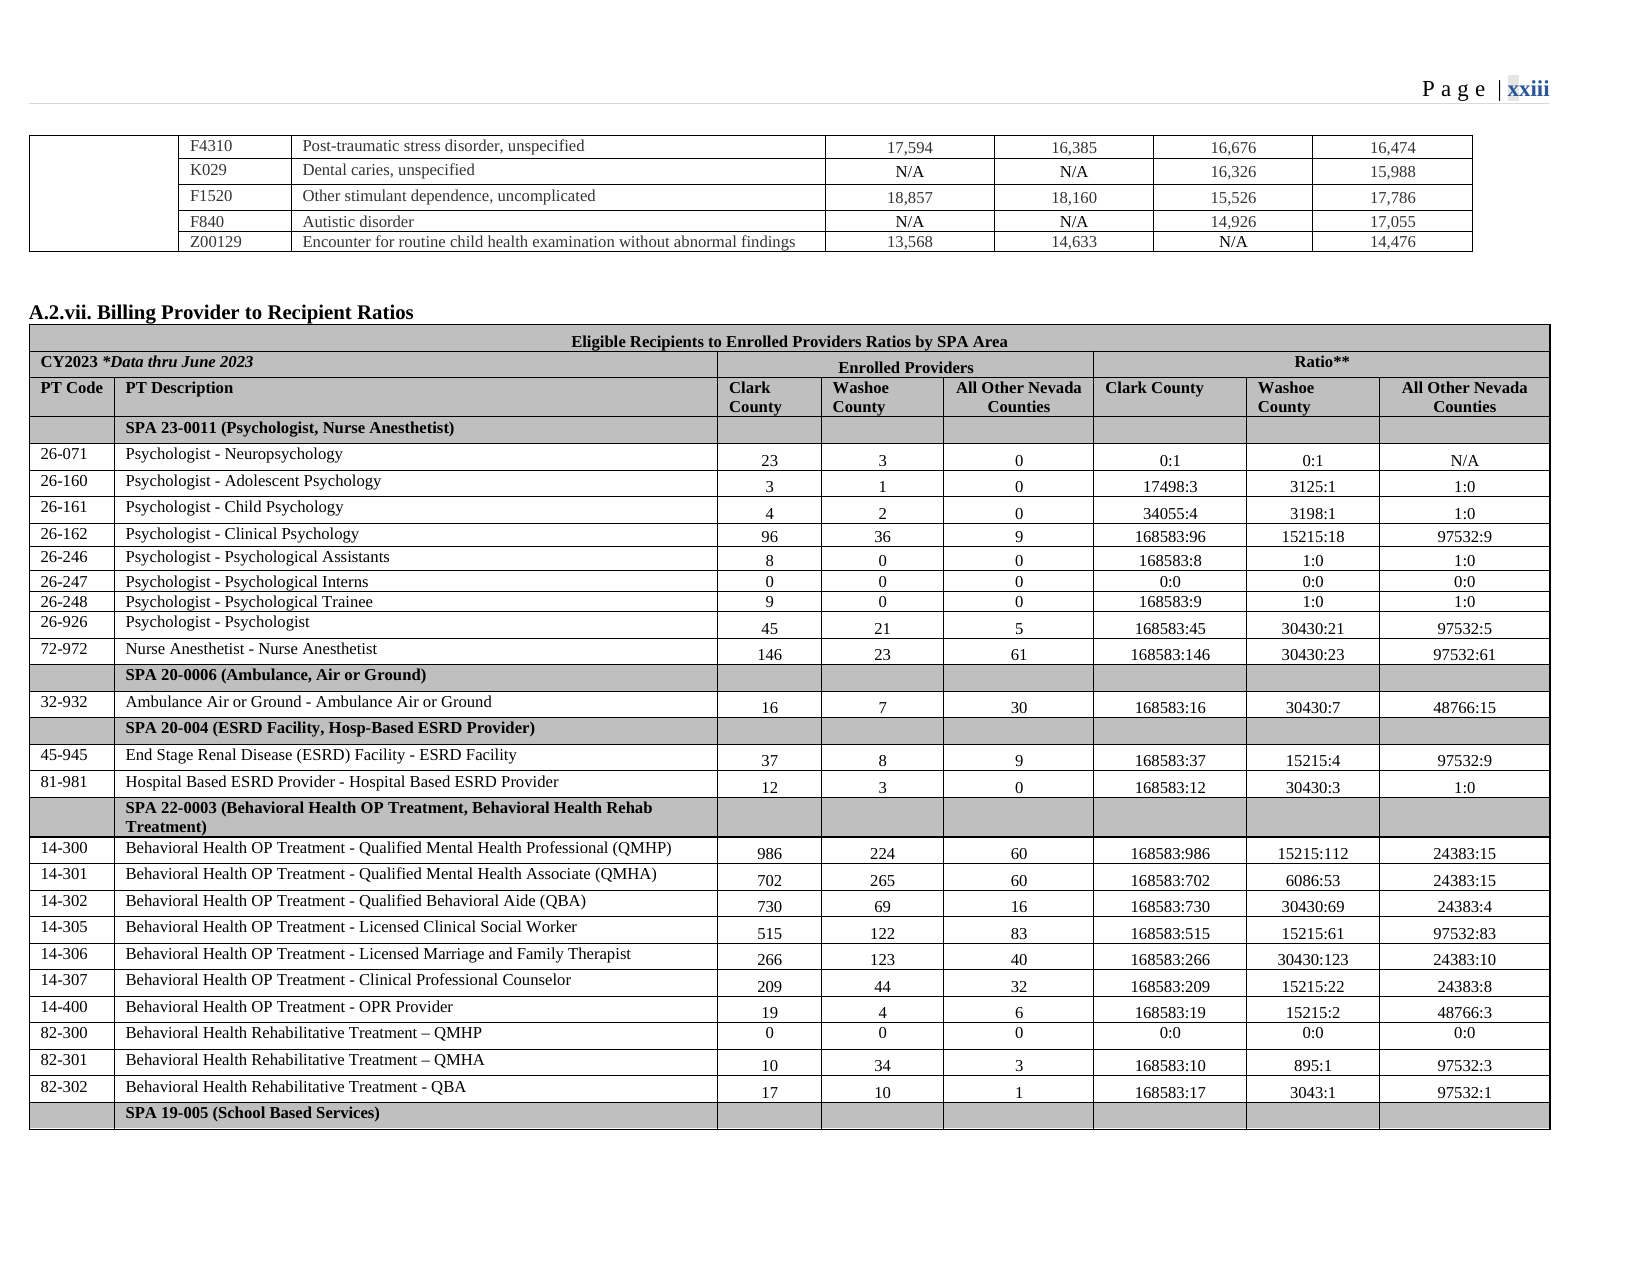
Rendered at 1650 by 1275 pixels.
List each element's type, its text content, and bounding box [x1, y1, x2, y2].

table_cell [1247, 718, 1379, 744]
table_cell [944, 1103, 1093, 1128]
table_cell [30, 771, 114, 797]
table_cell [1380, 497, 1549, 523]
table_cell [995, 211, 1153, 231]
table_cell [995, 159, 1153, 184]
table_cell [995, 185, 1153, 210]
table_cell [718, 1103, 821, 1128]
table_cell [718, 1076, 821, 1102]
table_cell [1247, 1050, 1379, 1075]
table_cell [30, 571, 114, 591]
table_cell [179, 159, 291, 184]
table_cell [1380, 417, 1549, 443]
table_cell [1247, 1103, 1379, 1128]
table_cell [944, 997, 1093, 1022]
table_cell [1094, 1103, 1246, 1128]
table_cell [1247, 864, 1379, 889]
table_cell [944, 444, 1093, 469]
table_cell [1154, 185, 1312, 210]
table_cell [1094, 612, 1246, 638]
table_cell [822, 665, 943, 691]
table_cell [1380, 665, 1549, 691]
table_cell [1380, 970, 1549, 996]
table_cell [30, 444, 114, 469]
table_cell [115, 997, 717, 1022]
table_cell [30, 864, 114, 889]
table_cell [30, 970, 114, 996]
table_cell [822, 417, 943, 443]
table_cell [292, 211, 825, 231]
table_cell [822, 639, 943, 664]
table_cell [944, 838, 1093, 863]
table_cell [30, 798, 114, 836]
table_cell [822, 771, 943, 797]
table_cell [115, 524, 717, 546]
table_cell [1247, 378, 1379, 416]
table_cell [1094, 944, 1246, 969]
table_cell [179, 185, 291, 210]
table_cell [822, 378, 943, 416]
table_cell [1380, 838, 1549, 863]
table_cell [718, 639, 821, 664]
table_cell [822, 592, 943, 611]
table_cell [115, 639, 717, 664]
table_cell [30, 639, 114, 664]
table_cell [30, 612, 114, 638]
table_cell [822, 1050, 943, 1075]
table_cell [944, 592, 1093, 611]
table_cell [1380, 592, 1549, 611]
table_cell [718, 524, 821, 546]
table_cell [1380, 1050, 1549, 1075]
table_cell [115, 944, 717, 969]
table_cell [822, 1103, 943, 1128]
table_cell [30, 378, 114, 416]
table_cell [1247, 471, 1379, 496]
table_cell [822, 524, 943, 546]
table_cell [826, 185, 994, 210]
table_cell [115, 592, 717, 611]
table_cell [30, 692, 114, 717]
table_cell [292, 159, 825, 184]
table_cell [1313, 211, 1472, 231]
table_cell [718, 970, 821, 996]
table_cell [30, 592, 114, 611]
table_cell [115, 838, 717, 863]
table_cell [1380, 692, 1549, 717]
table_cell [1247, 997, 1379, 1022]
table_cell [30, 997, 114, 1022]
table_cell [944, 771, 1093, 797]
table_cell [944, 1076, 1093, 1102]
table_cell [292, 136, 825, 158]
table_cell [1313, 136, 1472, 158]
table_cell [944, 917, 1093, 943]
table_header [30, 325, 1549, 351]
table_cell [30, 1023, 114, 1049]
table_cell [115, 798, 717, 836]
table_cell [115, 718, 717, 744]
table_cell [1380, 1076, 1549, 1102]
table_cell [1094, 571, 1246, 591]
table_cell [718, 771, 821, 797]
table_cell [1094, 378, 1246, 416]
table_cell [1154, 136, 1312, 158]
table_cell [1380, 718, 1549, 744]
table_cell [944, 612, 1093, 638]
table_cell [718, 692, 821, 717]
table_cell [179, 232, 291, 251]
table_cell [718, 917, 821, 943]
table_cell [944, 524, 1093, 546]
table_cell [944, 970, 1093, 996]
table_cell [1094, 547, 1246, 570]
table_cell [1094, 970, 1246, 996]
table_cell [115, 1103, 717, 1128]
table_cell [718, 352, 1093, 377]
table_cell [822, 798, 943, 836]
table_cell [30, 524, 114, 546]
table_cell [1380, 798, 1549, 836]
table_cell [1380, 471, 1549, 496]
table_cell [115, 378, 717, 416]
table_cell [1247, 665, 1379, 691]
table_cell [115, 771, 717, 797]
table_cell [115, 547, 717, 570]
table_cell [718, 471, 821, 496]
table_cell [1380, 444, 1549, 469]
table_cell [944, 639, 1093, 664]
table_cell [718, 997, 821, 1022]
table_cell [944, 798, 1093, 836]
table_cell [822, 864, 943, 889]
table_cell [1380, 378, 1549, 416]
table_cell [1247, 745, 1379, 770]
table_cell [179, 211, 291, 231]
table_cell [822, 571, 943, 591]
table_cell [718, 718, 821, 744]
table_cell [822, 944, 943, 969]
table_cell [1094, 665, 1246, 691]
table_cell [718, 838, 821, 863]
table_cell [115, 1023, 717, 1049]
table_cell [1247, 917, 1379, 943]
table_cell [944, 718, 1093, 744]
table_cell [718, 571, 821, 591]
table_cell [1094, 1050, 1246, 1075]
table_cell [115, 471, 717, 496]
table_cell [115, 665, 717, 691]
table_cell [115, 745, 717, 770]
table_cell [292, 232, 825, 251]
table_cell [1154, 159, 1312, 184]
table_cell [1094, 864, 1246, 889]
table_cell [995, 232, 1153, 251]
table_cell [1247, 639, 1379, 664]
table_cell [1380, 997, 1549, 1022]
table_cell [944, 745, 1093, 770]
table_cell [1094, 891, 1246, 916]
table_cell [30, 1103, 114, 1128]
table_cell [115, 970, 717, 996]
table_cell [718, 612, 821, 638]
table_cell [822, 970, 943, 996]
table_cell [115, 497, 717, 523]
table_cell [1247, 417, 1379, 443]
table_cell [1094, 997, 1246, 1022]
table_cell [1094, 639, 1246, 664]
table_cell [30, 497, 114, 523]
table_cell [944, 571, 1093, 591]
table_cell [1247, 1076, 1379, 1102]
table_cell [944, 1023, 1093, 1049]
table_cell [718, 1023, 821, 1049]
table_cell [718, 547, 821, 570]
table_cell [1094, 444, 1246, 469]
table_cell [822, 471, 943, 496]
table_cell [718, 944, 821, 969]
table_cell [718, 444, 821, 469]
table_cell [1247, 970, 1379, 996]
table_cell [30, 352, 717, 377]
text A.2.vii. Billing Provider to Recipient Ratios [28, 300, 1549, 324]
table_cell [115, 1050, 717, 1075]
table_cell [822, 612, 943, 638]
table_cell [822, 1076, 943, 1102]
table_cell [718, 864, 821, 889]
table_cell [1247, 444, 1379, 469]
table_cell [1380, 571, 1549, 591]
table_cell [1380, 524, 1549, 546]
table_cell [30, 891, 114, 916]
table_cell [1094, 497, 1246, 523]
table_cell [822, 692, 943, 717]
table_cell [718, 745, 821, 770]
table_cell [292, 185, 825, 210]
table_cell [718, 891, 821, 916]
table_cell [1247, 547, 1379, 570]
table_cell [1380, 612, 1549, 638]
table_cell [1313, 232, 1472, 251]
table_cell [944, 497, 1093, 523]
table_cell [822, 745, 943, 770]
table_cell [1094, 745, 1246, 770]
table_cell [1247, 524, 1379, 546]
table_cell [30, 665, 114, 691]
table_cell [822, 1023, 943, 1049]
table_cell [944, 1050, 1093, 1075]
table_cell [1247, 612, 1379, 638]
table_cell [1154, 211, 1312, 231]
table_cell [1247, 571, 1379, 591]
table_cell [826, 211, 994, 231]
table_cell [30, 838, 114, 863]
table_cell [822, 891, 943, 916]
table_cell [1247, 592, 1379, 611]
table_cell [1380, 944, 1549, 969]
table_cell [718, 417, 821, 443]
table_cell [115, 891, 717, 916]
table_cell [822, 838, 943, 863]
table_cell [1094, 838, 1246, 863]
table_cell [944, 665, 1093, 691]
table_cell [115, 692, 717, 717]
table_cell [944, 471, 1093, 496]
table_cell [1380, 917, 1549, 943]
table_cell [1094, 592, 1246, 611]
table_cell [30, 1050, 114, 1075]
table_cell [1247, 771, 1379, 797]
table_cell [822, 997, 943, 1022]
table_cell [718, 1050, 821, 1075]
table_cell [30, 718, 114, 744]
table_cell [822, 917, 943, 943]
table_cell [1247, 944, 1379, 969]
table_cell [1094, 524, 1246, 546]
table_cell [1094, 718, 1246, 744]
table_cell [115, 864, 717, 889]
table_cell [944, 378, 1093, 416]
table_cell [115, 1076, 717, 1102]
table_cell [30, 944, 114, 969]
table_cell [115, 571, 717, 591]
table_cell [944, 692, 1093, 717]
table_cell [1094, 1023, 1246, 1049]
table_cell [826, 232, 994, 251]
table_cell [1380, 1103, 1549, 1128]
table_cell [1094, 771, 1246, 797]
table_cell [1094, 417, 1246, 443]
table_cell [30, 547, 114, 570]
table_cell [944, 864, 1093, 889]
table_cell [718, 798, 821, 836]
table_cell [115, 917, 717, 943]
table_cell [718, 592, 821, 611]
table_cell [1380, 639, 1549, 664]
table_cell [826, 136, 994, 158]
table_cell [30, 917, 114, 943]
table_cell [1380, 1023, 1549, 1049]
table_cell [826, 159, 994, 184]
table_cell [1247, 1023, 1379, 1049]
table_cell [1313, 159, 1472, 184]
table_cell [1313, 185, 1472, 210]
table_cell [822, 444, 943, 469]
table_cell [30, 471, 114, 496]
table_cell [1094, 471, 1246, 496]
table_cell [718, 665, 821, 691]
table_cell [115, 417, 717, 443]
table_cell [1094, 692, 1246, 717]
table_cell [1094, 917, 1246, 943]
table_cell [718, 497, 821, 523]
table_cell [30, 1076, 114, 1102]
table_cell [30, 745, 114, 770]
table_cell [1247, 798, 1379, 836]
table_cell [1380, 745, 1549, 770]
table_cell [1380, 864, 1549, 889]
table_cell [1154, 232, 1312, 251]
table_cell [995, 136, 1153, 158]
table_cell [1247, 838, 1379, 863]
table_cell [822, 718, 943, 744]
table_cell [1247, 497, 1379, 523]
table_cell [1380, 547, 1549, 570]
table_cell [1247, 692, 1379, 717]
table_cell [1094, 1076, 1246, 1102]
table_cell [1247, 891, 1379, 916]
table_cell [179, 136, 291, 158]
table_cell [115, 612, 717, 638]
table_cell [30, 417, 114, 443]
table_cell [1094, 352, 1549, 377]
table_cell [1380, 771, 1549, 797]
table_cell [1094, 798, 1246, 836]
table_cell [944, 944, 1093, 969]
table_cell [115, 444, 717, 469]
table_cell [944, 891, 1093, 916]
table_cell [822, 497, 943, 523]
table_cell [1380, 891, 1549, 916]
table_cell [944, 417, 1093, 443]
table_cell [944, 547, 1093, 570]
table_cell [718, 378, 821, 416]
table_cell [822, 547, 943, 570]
